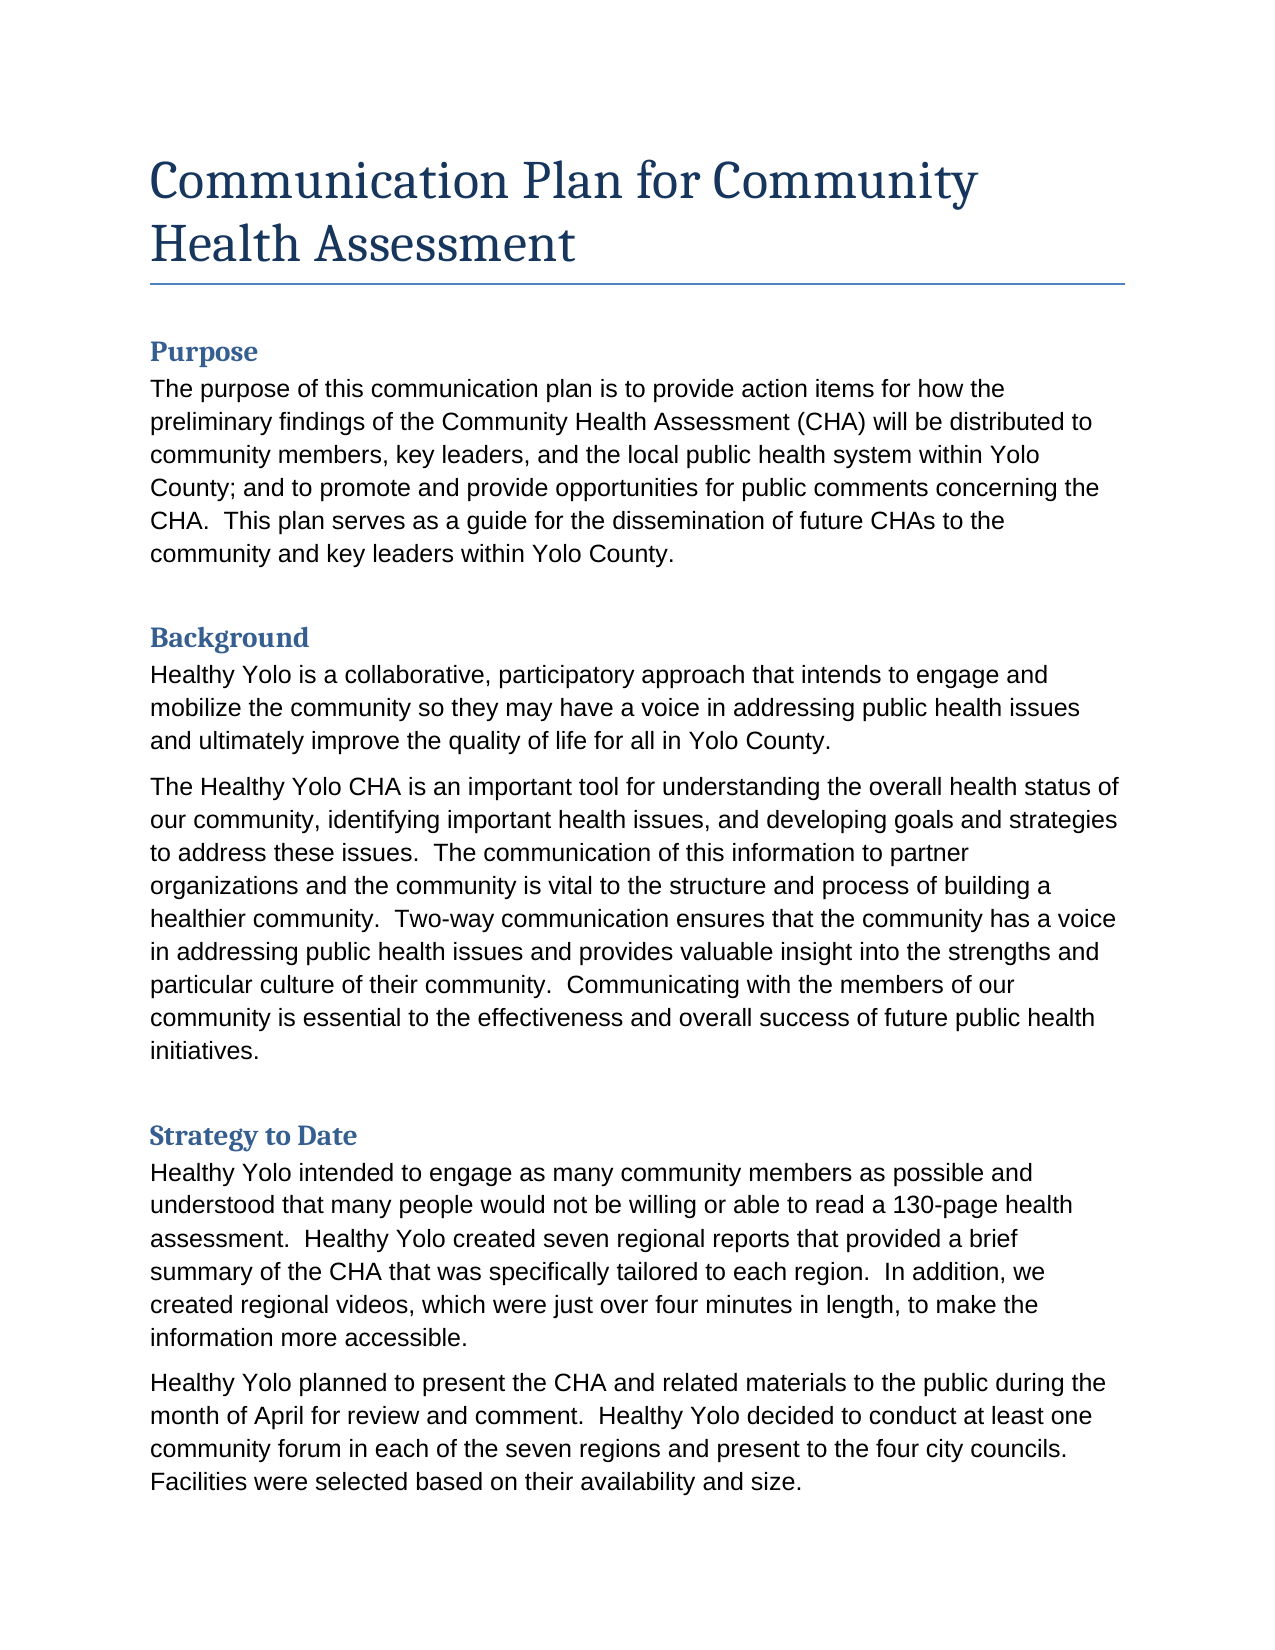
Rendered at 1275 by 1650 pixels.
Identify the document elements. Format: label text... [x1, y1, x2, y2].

subtitle Strategy to Date [150, 1119, 1125, 1152]
text Healthy Yolo is a collaborative, participatory approach that intends to engage and mobilize the community so they may have a voice in addressing public health issues and ultimately improve the quality of life for all in . [150, 660, 1125, 755]
title Communication Plan for Community Health Assessment [150, 150, 1125, 283]
text Healthy Yolo intended to engage as many community members as possible and understood that many people would not be willing or able to read a 130-page health assessment. Healthy Yolo created seven regional reports that provided a brief summary of the CHA that was specifically tailored to each region. In addition, we created regional videos, which were just over four minutes in length, to make the information more accessible. [150, 1157, 1125, 1351]
text The purpose of this communication plan is to provide action items for how the preliminary findings of the Community Health Assessment (CHA) will be distributed to community members, key leaders, and the local public health system within Yolo County; and to promote and provide opportunities for public comments concerning the CHA. This plan serves as a guide for the dissemination of future CHAs to the community and key leaders within Yolo County. [150, 373, 1125, 567]
text Healthy Yolo planned to present the CHA and related materials to the public during the month of April for review and comment. Healthy Yolo decided to conduct at least one community forum in each of the seven regions and present to the four city councils. Facilities were selected based on their availability and size. [150, 1368, 1125, 1496]
subtitle Background [150, 622, 1125, 655]
text The Healthy Yolo CHA is an important tool for understanding the overall health status of our community, identifying important health issues, and developing goals and strategies to address these issues. The communication of this information to partner organizations and the community is vital to the structure and process of building a healthier community. Two-way communication ensures that the community has a voice in addressing public health issues and provides valuable insight into the strengths and particular culture of their community. Communicating with the members of our community is essential to the effectiveness and overall success of future public health initiatives. [150, 772, 1125, 1065]
subtitle Purpose [150, 335, 1125, 368]
